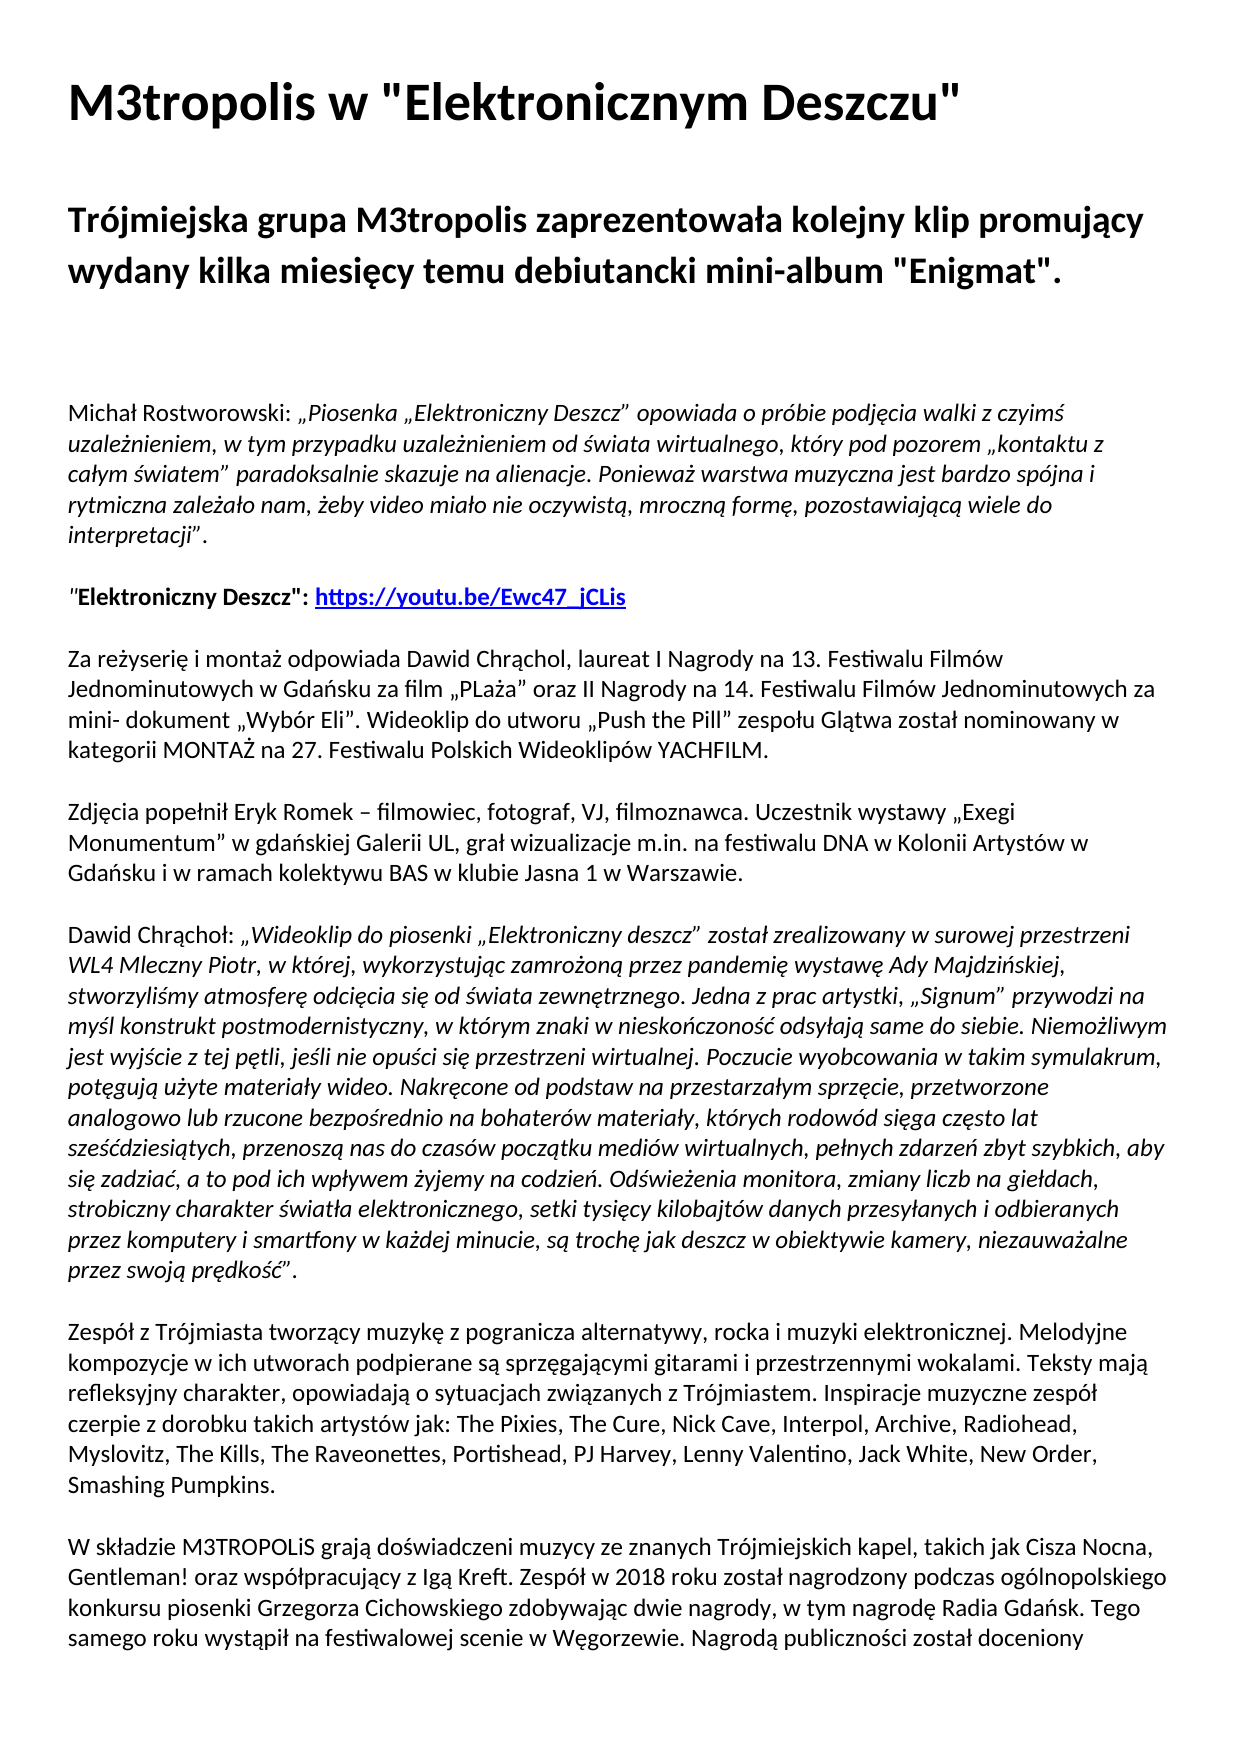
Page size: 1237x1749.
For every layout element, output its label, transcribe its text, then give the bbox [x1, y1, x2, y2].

text Trójmiejska grupa M3tropolis zaprezentowała kolejny klip promujący wydany kilka miesięcy temu debiutancki mini-album "Enigmat". [68, 196, 1169, 293]
text "Elektroniczny Deszcz": https://youtu.be/Ewc47_jCLis [68, 581, 1169, 612]
text Dawid Chrąchoł: „Wideoklip do piosenki „Elektroniczny deszcz” został zrealizowany w surowej przestrzeni WL4 Mleczny Piotr, w której, wykorzystując zamrożoną przez pandemię wystawę Ady Majdzińskiej, stworzyliśmy atmosferę odcięcia się od świata zewnętrznego. Jedna z prac artystki, „Signum” przywodzi na myśl konstrukt postmodernistyczny, w którym znaki w nieskończoność odsyłają same do siebie. Niemożliwym jest wyjście z tej pętli, jeśli nie opuści się przestrzeni wirtualnej. Poczucie wyobcowania w takim symulakrum, potęgują użyte materiały wideo. Nakręcone od podstaw na przestarzałym sprzęcie, przetworzone analogowo lub rzucone bezpośrednio na bohaterów materiały, których rodowód sięga często lat sześćdziesiątych, przenoszą nas do czasów początku mediów wirtualnych, pełnych zdarzeń zbyt szybkich, aby się zadziać, a to pod ich wpływem żyjemy na codzień. Odświeżenia monitora, zmiany liczb na giełdach, strobiczny charakter światła elektronicznego, setki tysięcy kilobajtów danych przesyłanych i odbieranych przez komputery i smartfony w każdej minucie, są trochę jak deszcz w obiektywie kamery, niezauważalne przez swoją prędkość”. [68, 919, 1169, 1285]
text Zespół z Trójmiasta tworzący muzykę z pogranicza alternatywy, rocka i muzyki elektronicznej. Melodyjne kompozycje w ich utworach podpierane są sprzęgającymi gitarami i przestrzennymi wokalami. Teksty mają refleksyjny charakter, opowiadają o sytuacjach związanych z Trójmiastem. Inspiracje muzyczne zespół czerpie z dorobku takich artystów jak: The Pixies, The Cure, Nick Cave, Interpol, Archive, Radiohead, Myslovitz, The Kills, The Raveonettes, Portishead, PJ Harvey, Lenny Valentino, Jack White, New Order, Smashing Pumpkins. [68, 1316, 1169, 1499]
text Zdjęcia popełnił Eryk Romek – filmowiec, fotograf, VJ, filmoznawca. Uczestnik wystawy „Exegi Monumentum” w gdańskiej Galerii UL, grał wizualizacje m.in. na festiwalu DNA w Kolonii Artystów w Gdańsku i w ramach kolektywu BAS w klubie Jasna 1 w Warszawie. [68, 796, 1169, 888]
text M3tropolis w "Elektronicznym Deszczu" [68, 68, 1169, 134]
text Za reżyserię i montaż odpowiada Dawid Chrąchol, laureat I Nagrody na 13. Festiwalu Filmów Jednominutowych w Gdańsku za film „PLaża” oraz II Nagrody na 14. Festiwalu Filmów Jednominutowych za mini- dokument „Wybór Eli”. Wideoklip do utworu „Push the Pill” zespołu Glątwa został nominowany w kategorii MONTAŻ na 27. Festiwalu Polskich Wideoklipów YACHFILM. [68, 643, 1169, 765]
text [68, 1531, 1169, 1653]
text Michał Rostworowski: „Piosenka „Elektroniczny Deszcz” opowiada o próbie podjęcia walki z czyimś uzależnieniem, w tym przypadku uzależnieniem od świata wirtualnego, który pod pozorem „kontaktu z całym światem” paradoksalnie skazuje na alienacje. Ponieważ warstwa muzyczna jest bardzo spójna i rytmiczna zależało nam, żeby video miało nie oczywistą, mroczną formę, pozostawiającą wiele do interpretacji”. [68, 397, 1169, 550]
